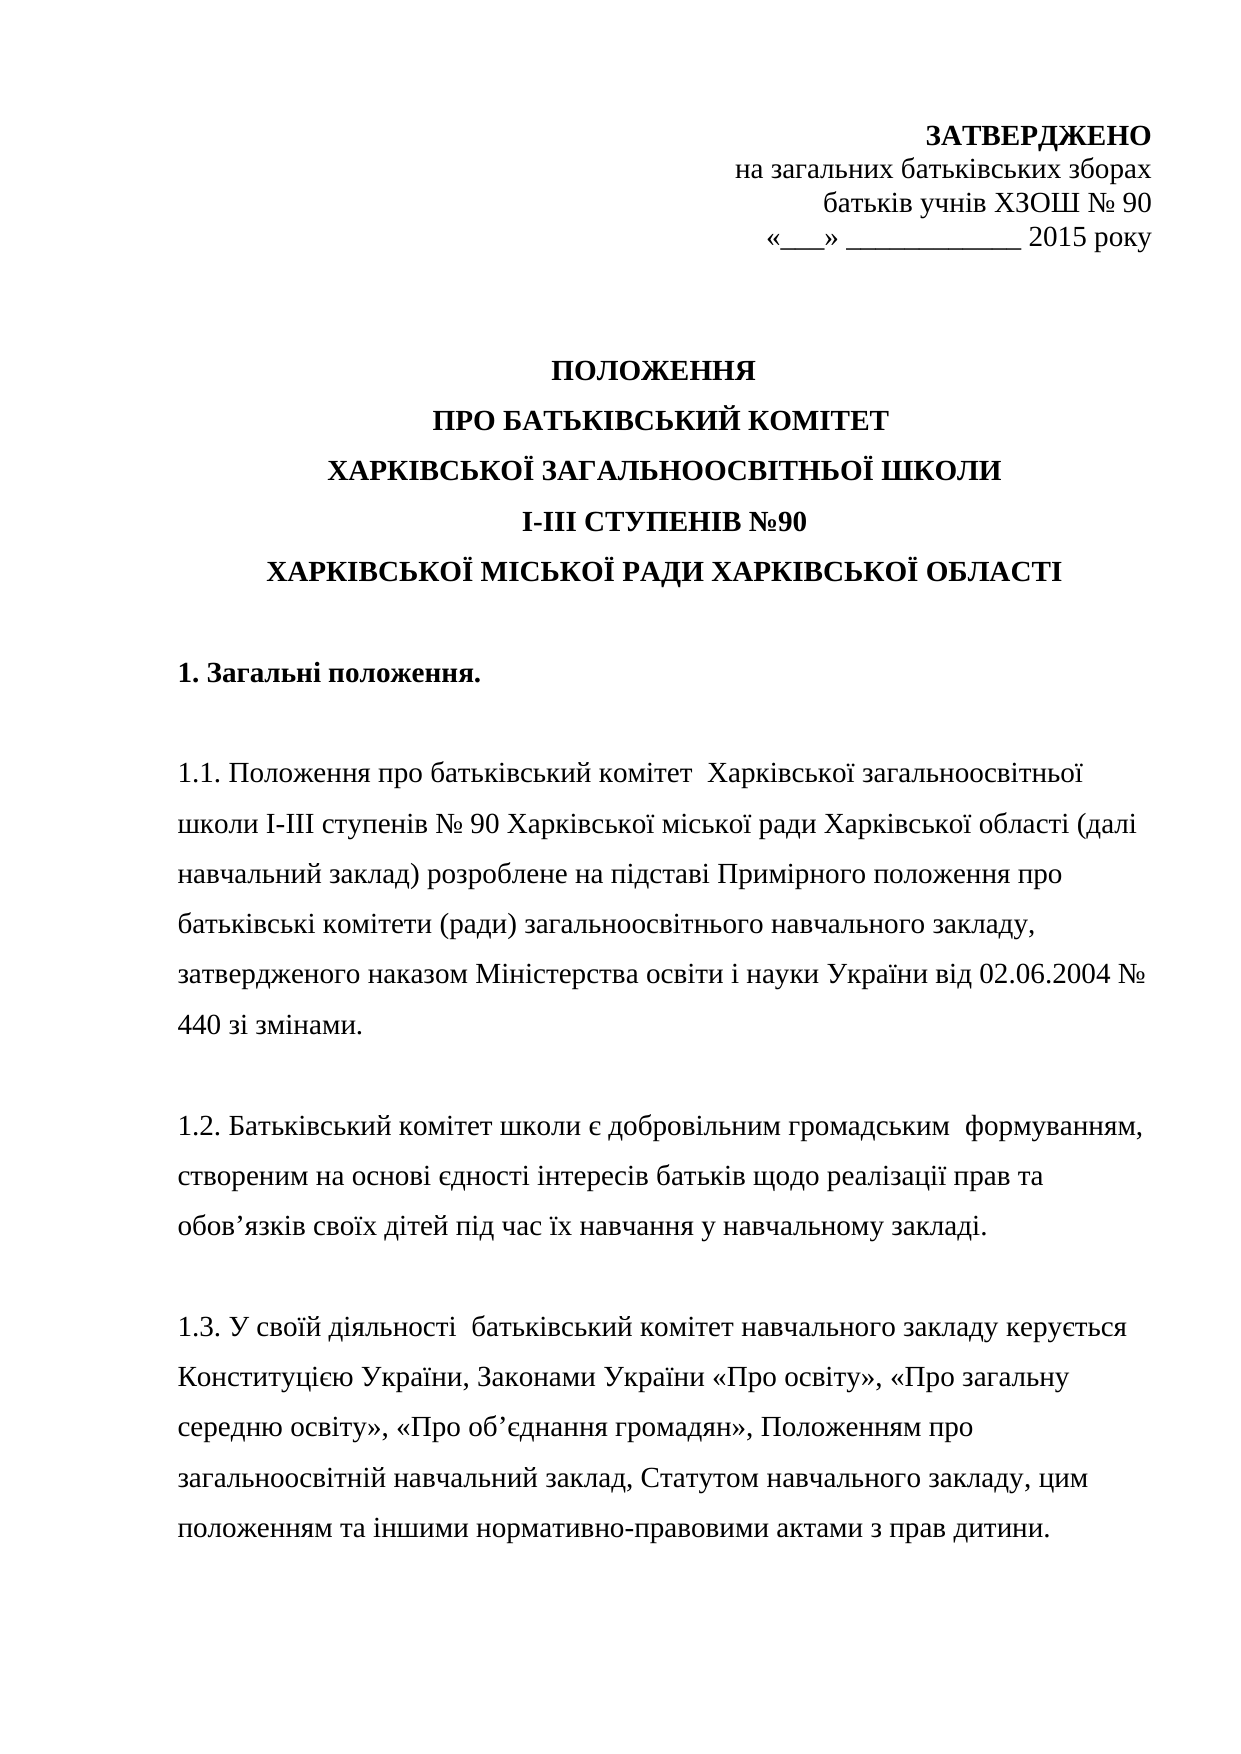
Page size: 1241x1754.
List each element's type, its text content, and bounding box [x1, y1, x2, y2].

text ПОЛОЖЕННЯ ПРО БАТЬКІВСЬКИЙ КОМІТЕТ ХАРКІВСЬКОЇ ЗАГАЛЬНООСВІТНЬОЇ ШКОЛИ [177, 353, 1152, 487]
text на загальних батьківських зборах [177, 152, 1152, 185]
text І-ІІІ СТУПЕНІВ №90 [177, 504, 1152, 537]
text ЗАТВЕРДЖЕНО [177, 118, 1152, 152]
text «___» ____________ 2015 року [177, 219, 1152, 252]
text 1. Загальні положення. 1.1. Положення про батьківський комітет Харківської загальноосвітньої школи І-ІІІ ступенів № 90 Харківської міської ради Харківської області (далі навчальний заклад) розроблене на підставі Примірного положення про батьківські комітети (ради) загальноосвітнього навчального закладу, затвердженого наказом Міністерства освіти і науки України від 02.06.2004 № 440 зі змінами. 1.2. Батьківський комітет школи є добровільним громадським формуванням, створеним на основі єдності інтересів батьків щодо реалізації прав та обов’язків своїх дітей під час їх навчання у навчальному закладі. 1.3. У своїй діяльності батьківський комітет навчального закладу керується Конституцією України, Законами України «Про освіту», «Про загальну середню освіту», «Про об’єднання громадян», Положенням про загальноосвітній навчальний заклад, Статутом навчального закладу, цим положенням та іншими нормативно-правовими актами з прав дитини. [177, 655, 1152, 1586]
text ХАРКІВСЬКОЇ МІСЬКОЇ РАДИ ХАРКІВСЬКОЇ ОБЛАСТІ [177, 554, 1152, 588]
text батьків учнів ХЗОШ № 90 [177, 185, 1152, 219]
